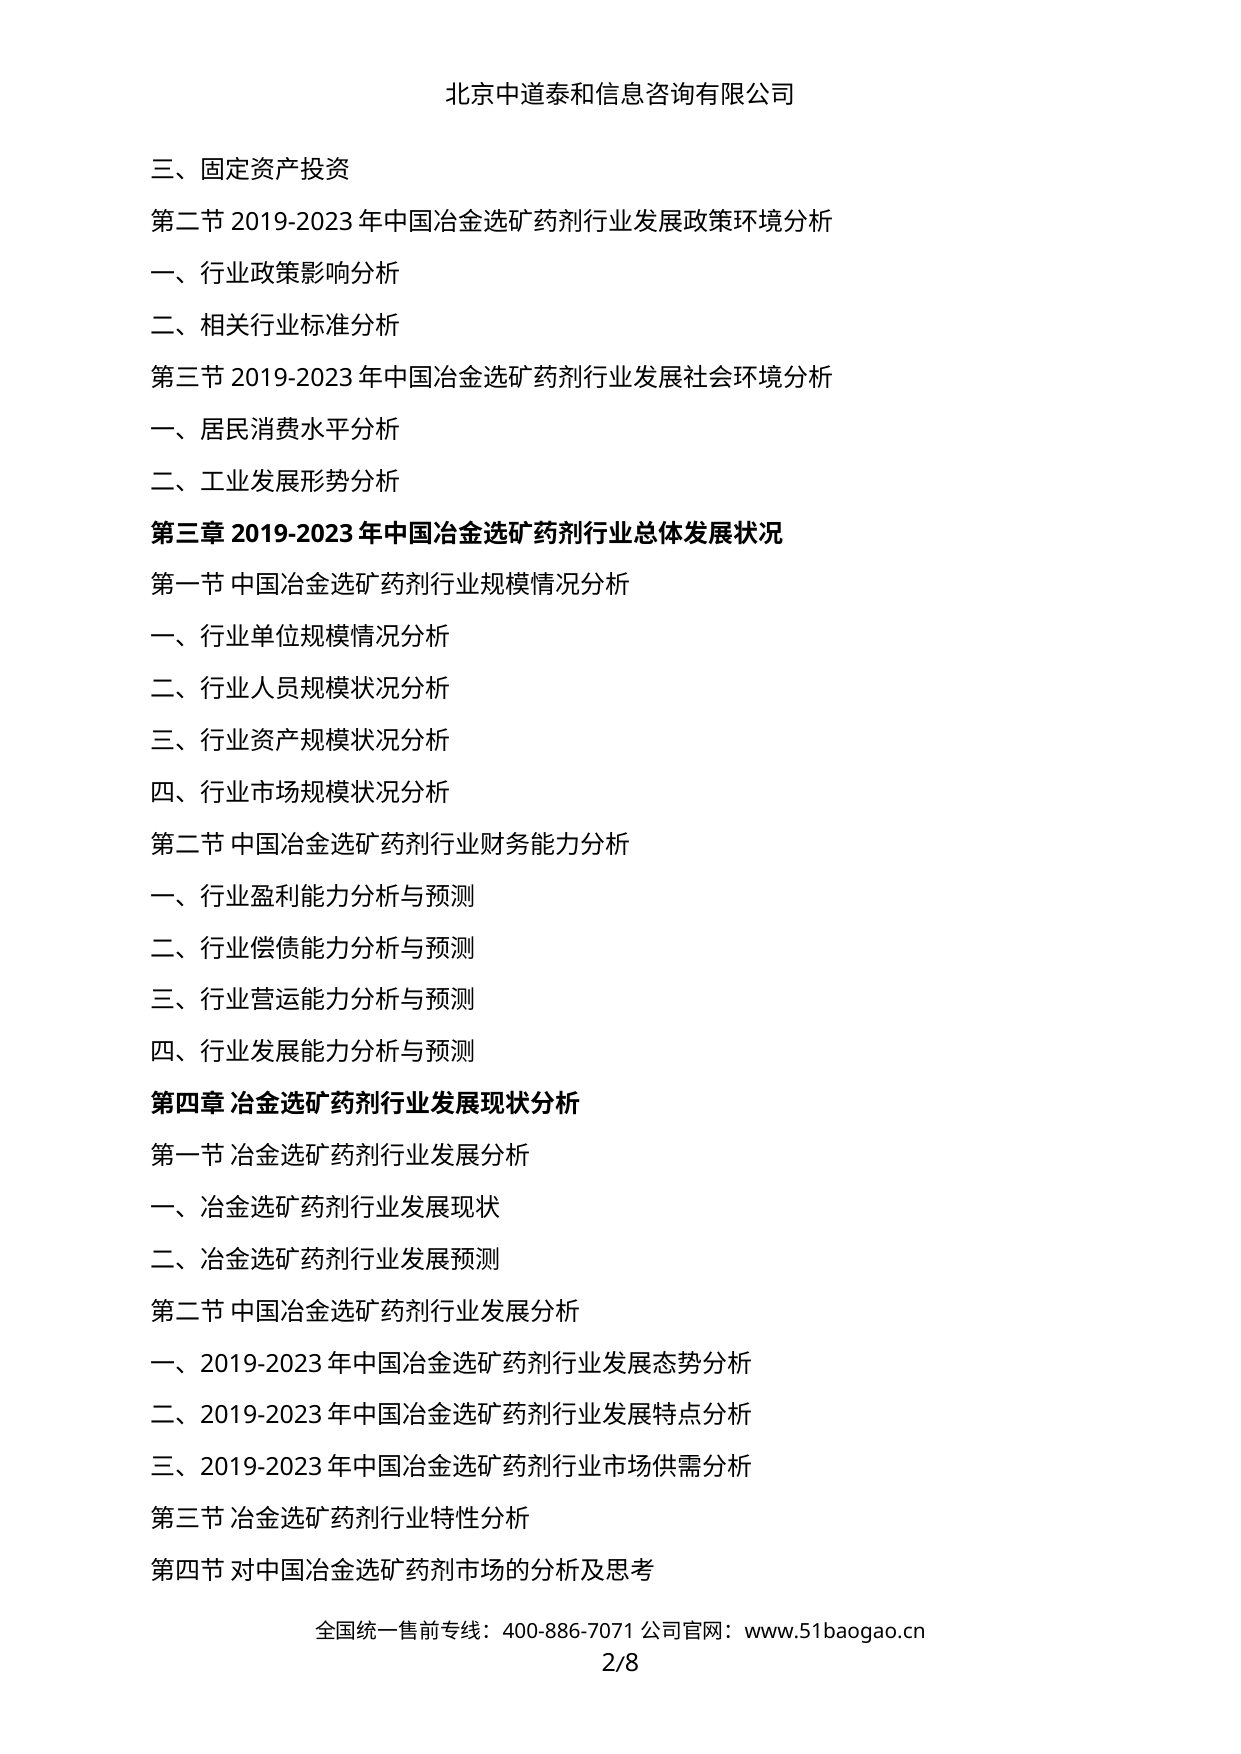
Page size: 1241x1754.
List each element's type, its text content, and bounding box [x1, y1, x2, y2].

text 三、2019-2023年中国冶金选矿药剂行业市场供需分析 [150, 1447, 1090, 1483]
text 第四章 冶金选矿药剂行业发展现状分析 [150, 1084, 1090, 1120]
text 一、行业盈利能力分析与预测 [150, 876, 1090, 912]
text 第三节 冶金选矿药剂行业特性分析 [150, 1499, 1090, 1535]
text 二、2019-2023年中国冶金选矿药剂行业发展特点分析 [150, 1395, 1090, 1431]
text 二、行业人员规模状况分析 [150, 669, 1090, 705]
text 四、行业发展能力分析与预测 [150, 1032, 1090, 1068]
text 第三节 2019-2023年中国冶金选矿药剂行业发展社会环境分析 [150, 357, 1090, 394]
text 第二节 2019-2023年中国冶金选矿药剂行业发展政策环境分析 [150, 202, 1090, 238]
text 二、行业偿债能力分析与预测 [150, 928, 1090, 964]
text 一、冶金选矿药剂行业发展现状 [150, 1187, 1090, 1224]
text 第一节 中国冶金选矿药剂行业规模情况分析 [150, 565, 1090, 601]
text 第四节 对中国冶金选矿药剂市场的分析及思考 [150, 1551, 1090, 1587]
text 一、2019-2023年中国冶金选矿药剂行业发展态势分析 [150, 1343, 1090, 1379]
text 二、相关行业标准分析 [150, 306, 1090, 342]
text 二、工业发展形势分析 [150, 461, 1090, 497]
text 一、行业单位规模情况分析 [150, 617, 1090, 653]
text 三、固定资产投资 [150, 150, 1090, 186]
text 第二节 中国冶金选矿药剂行业财务能力分析 [150, 824, 1090, 861]
text 三、行业资产规模状况分析 [150, 721, 1090, 757]
text 三、行业营运能力分析与预测 [150, 980, 1090, 1016]
text 第一节 冶金选矿药剂行业发展分析 [150, 1136, 1090, 1172]
text 第三章 2019-2023年中国冶金选矿药剂行业总体发展状况 [150, 513, 1090, 549]
text 一、居民消费水平分析 [150, 409, 1090, 446]
text 一、行业政策影响分析 [150, 254, 1090, 290]
text 四、行业市场规模状况分析 [150, 772, 1090, 809]
text 二、冶金选矿药剂行业发展预测 [150, 1239, 1090, 1276]
text 第二节 中国冶金选矿药剂行业发展分析 [150, 1291, 1090, 1327]
